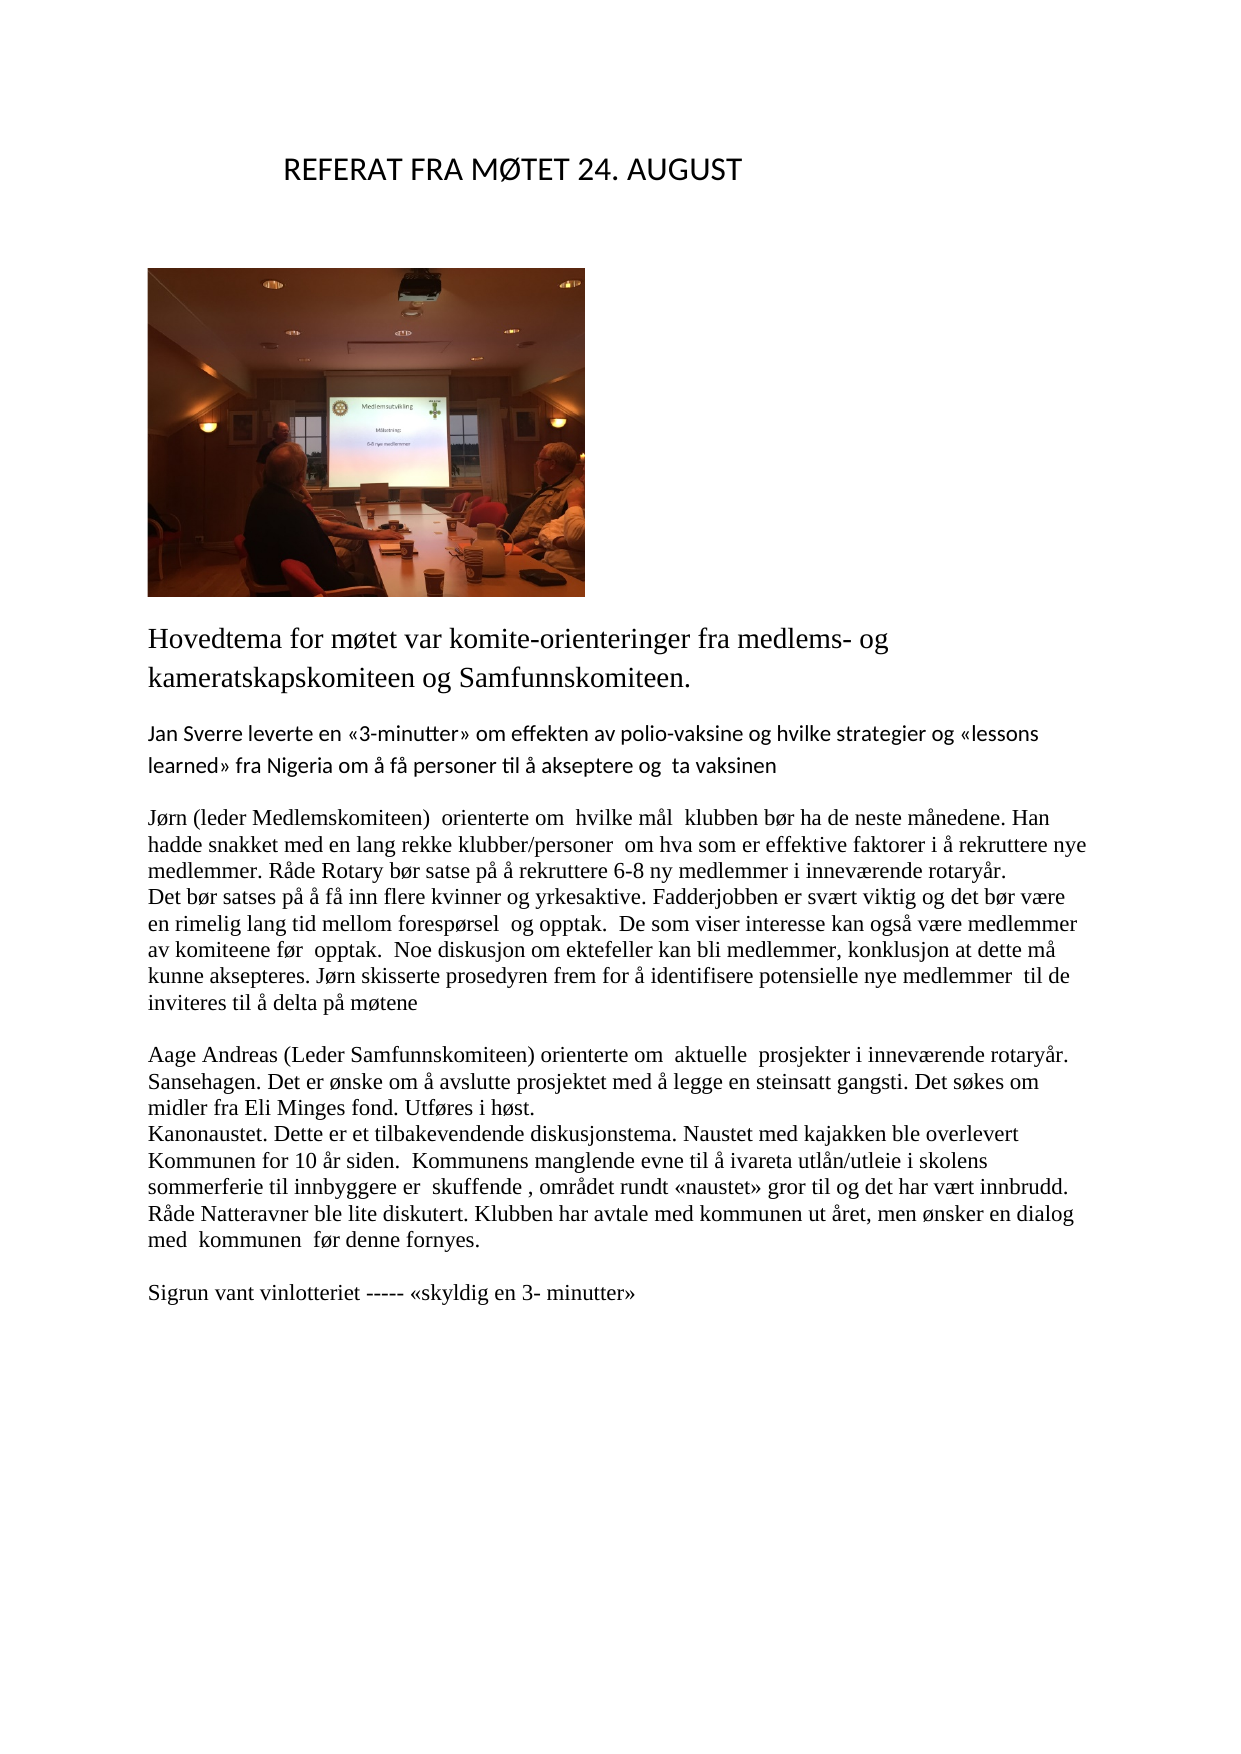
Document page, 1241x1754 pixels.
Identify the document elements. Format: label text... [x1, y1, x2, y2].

text Jørn (leder Medlemskomiteen) orienterte om hvilke mål klubben bør ha de neste månedene. Han hadde snakket med en lang rekke klubber/personer om hva som er effektive faktorer i å rekruttere nye medlemmer. Råde Rotary bør satse på å rekruttere 6-8 ny medlemmer i inneværende rotaryår. [148, 804, 1093, 883]
text REFERAT FRA MØTET 24. AUGUST [148, 148, 1093, 188]
text Hovedtema for møtet var komite-orienteringer fra medlems- og kameratskapskomiteen og Samfunnskomiteen. [148, 621, 1093, 693]
text Sansehagen. Det er ønske om å avslutte prosjektet med å legge en steinsatt gangsti. Det søkes om midler fra Eli Minges fond. Utføres i høst. [148, 1068, 1093, 1121]
text Det bør satses på å få inn flere kvinner og yrkesaktive. Fadderjobben er svært viktig og det bør være en rimelig lang tid mellom forespørsel og opptak. De som viser interesse kan også være medlemmer av komiteene før opptak. Noe diskusjon om ektefeller kan bli medlemmer, konklusjon at dette må kunne aksepteres. Jørn skisserte prosedyren frem for å identifisere potensielle nye medlemmer til de inviteres til å delta på møtene [148, 883, 1093, 1015]
text Råde Natteravner ble lite diskutert. Klubben har avtale med kommunen ut året, men ønsker en dialog med kommunen før denne fornyes. [148, 1199, 1093, 1252]
text Kanonaustet. Dette er et tilbakevendende diskusjonstema. Naustet med kajakken ble overlevert Kommunen for 10 år siden. Kommunens manglende evne til å ivareta utlån/utleie i skolens sommerferie til innbyggere er skuffende , området rundt «naustet» gror til og det har vært innbrudd. [148, 1121, 1093, 1199]
text Jan Sverre leverte en «3-minutter» om effekten av polio-vaksine og hvilke strategier og «lessons learned» fra Nigeria om å få personer til å akseptere og ta vaksinen [148, 719, 1093, 779]
picture [147, 268, 585, 597]
text Aage Andreas (Leder Samfunnskomiteen) orienterte om aktuelle prosjekter i inneværende rotaryår. [148, 1041, 1093, 1068]
text Sigrun vant vinlotteriet ----- «skyldig en 3- minutter» [148, 1279, 1093, 1305]
